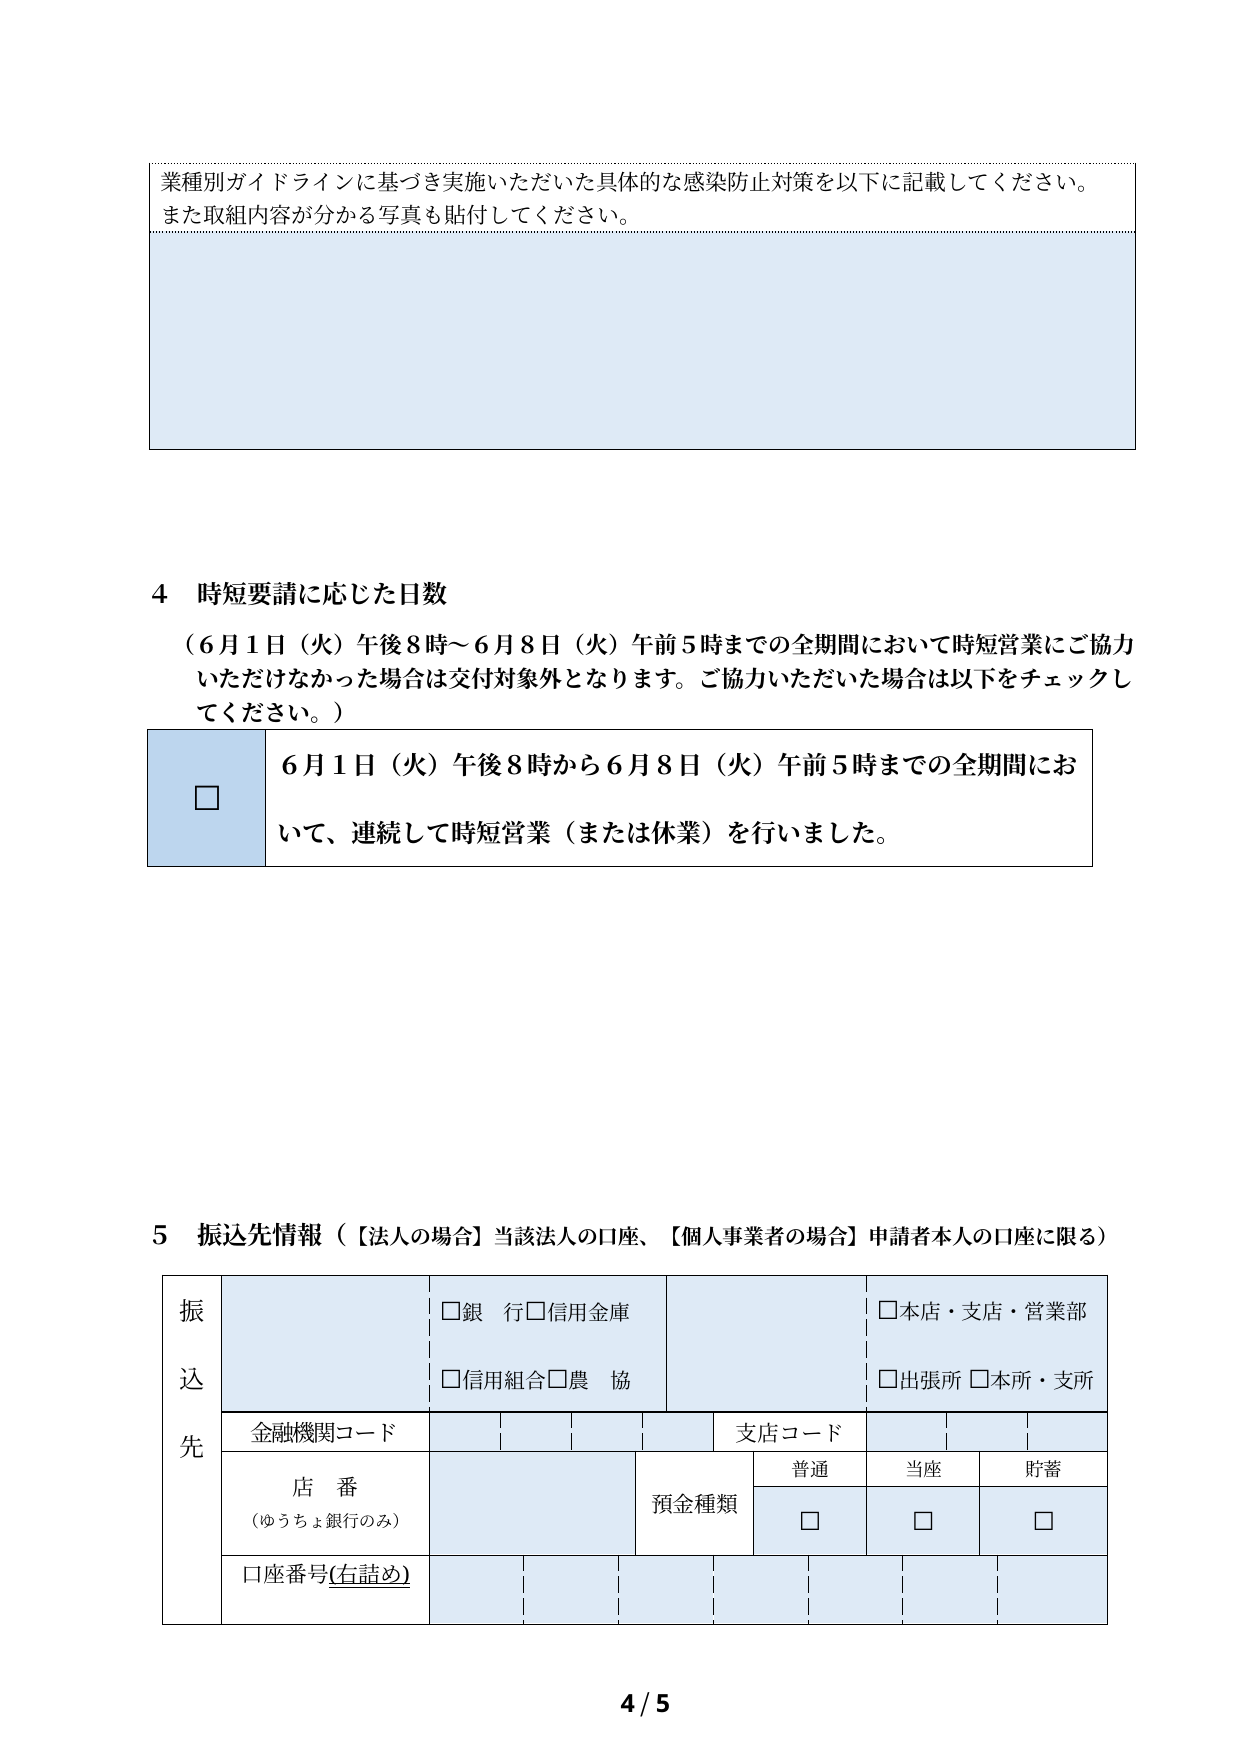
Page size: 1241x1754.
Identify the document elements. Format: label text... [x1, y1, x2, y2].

table_header 振込先 [163, 1276, 221, 1623]
table_cell [619, 1556, 713, 1623]
table_cell [571, 1413, 642, 1451]
table_cell [430, 1556, 524, 1623]
table_cell 預金種類 [636, 1452, 753, 1554]
table_cell [150, 231, 1135, 449]
table_cell [430, 1413, 500, 1451]
table_header [667, 1276, 866, 1411]
table_header ６月１日（火）午後８時から６月８日（火）午前５時までの全期間において、連続して時短営業（または休業）を行いました。 [266, 730, 1092, 866]
table_cell 普通 [754, 1452, 866, 1486]
table_cell [500, 1413, 571, 1451]
table_header 銀 行信用金庫 信用組合農 協 [429, 1276, 666, 1411]
table_cell [524, 1556, 619, 1623]
table_header 本店・支店・営業部 出張所 本所・支所 [866, 1276, 1107, 1411]
table_cell 当座 [867, 1452, 979, 1486]
table_cell [903, 1556, 998, 1623]
table_cell [867, 1413, 947, 1451]
table_cell 業種別ガイドラインに基づき実施いただいた具体的な感染防止対策を以下に記載してください。 また取組内容が分かる写真も貼付してください。 [150, 163, 1135, 231]
table_cell 金融機関コード [222, 1413, 429, 1451]
table_cell [808, 1556, 903, 1623]
text ４ 時短要請に応じた日数 [148, 559, 1137, 627]
table_cell [430, 1452, 635, 1554]
table_cell 店 番 （ゆうちょ銀行のみ） [222, 1452, 429, 1554]
table_cell [714, 1556, 808, 1623]
table_cell [998, 1556, 1107, 1623]
table_cell 支店コード [714, 1413, 866, 1451]
text （６月１日（火）午後８時～６月８日（火）午前５時までの全期間において時短営業にご協力いただけなかった場合は交付対象外となります。ご協力いただいた場合は以下をチェックしてください。） [173, 627, 1137, 729]
text ５ 振込先情報（【法人の場合】当該法人の口座、【個人事業者の場合】申請者本人の口座に限る） [148, 1199, 1137, 1267]
table_cell [642, 1413, 713, 1451]
table_header [148, 730, 265, 866]
table_cell 貯蓄 [980, 1452, 1107, 1486]
table_cell [947, 1413, 1027, 1451]
table_cell [1027, 1413, 1107, 1451]
table_cell 口座番号(右詰め) [222, 1556, 429, 1623]
table_header [222, 1276, 429, 1411]
